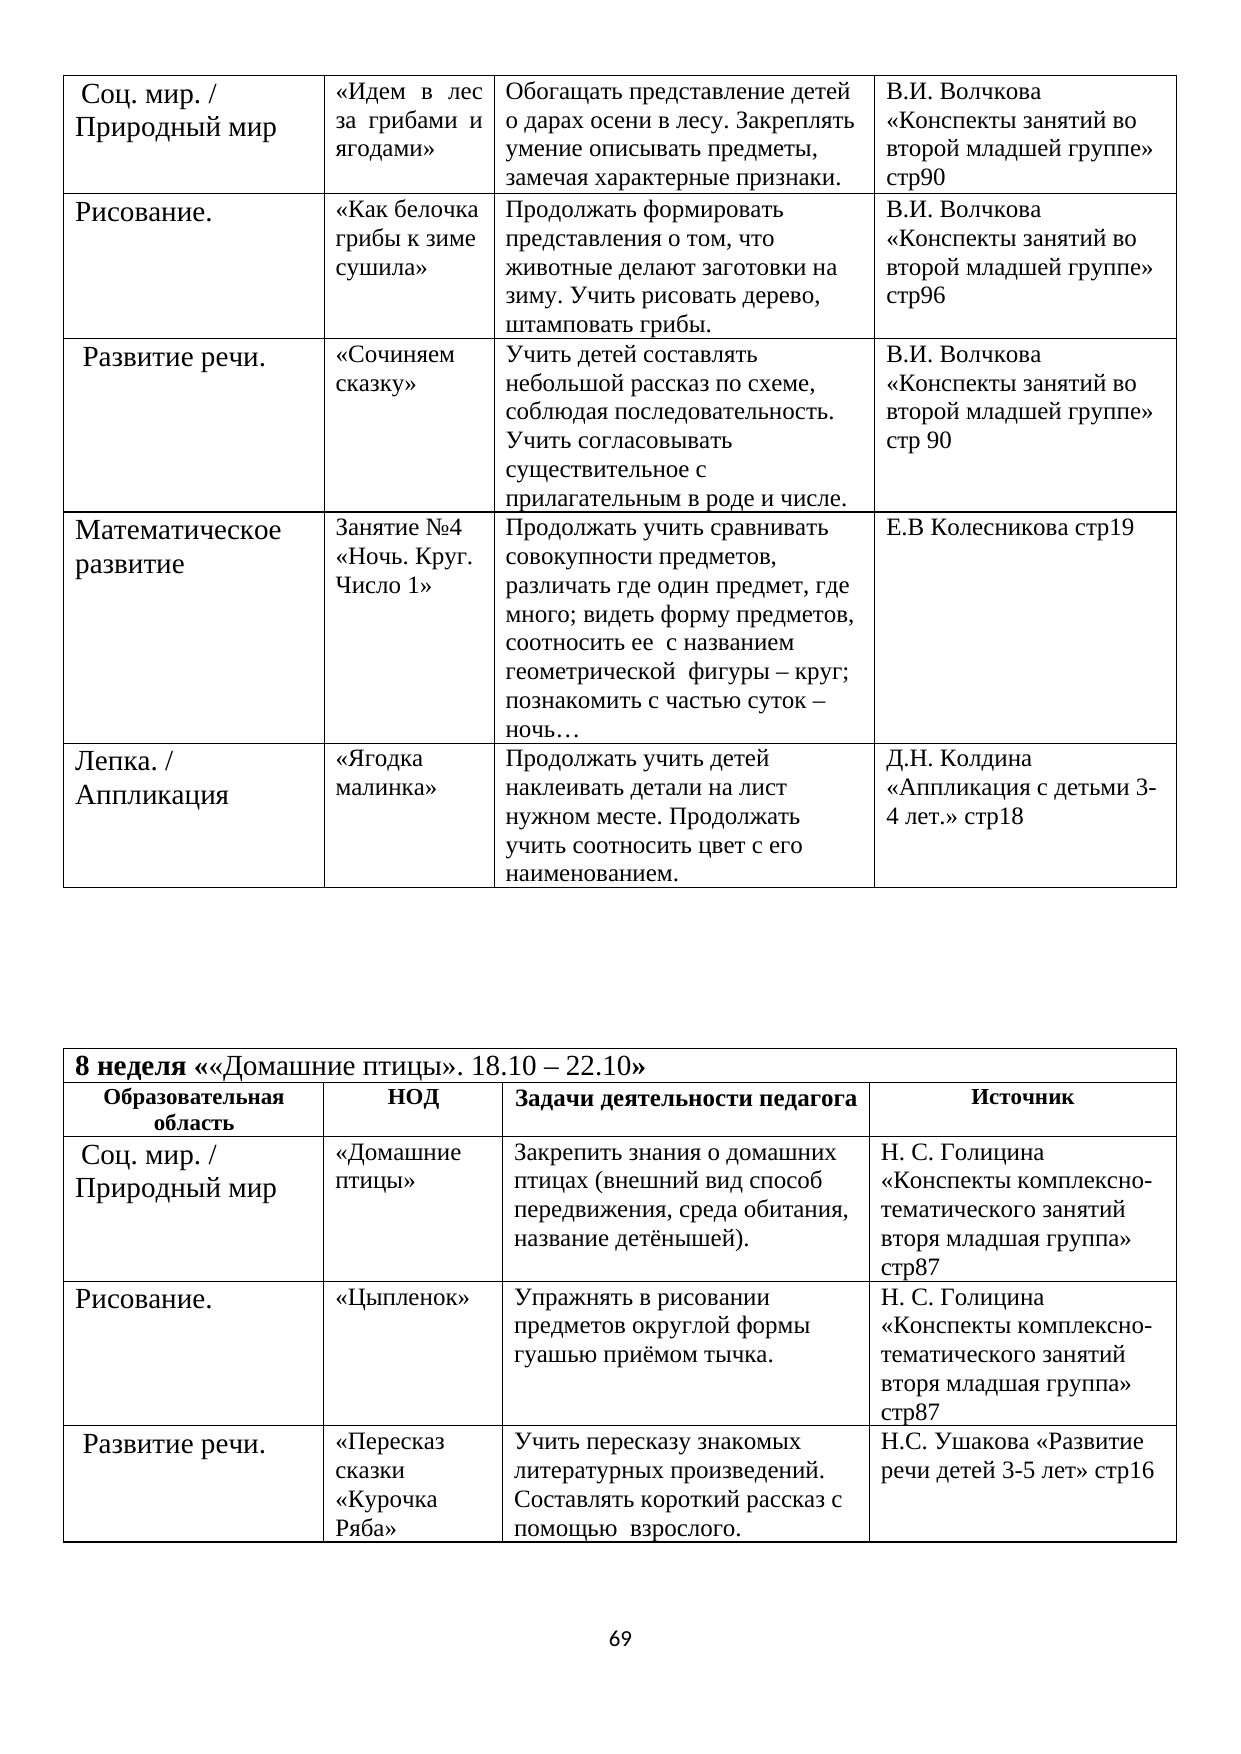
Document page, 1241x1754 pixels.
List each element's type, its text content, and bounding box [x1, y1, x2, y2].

table_cell В.И. Волчкова «Конспекты занятий во второй младшей группе» стр96 [875, 194, 1176, 338]
table_cell Н.С. Ушакова «Развитие речи детей 3-5 лет» стр16 [870, 1426, 1176, 1541]
table_cell «Сочиняем сказку» [325, 339, 494, 511]
table_cell Математическое развитие [64, 513, 324, 742]
table_cell Занятие №4 «Ночь. Круг. Число 1» [325, 513, 494, 742]
table_cell Образовательная область [64, 1083, 323, 1136]
table_cell В.И. Волчкова «Конспекты занятий во второй младшей группе» стр 90 [875, 339, 1176, 511]
table_cell Учить детей составлять небольшой рассказ по схеме, соблюдая последовательность. Учить согласовывать существительное с прилагательным в роде и числе. [495, 339, 874, 511]
table_cell Источник [870, 1083, 1176, 1136]
table_cell Д.Н. Колдина «Аппликация с детьми 3-4 лет.» стр18 [875, 744, 1176, 887]
table_cell Продолжать учить детей наклеивать детали на лист нужном месте. Продолжать учить соотносить цвет с его наименованием. [495, 744, 874, 887]
table_cell «Цыпленок» [324, 1282, 502, 1425]
table_cell НОД [324, 1083, 502, 1136]
table_cell Н. С. Голицина «Конспекты комплексно- тематического занятий вторя младшая группа» стр87 [870, 1137, 1176, 1281]
table_cell Развитие речи. [64, 339, 324, 511]
table_cell Лепка. / Аппликация [64, 744, 324, 887]
table_cell Н. С. Голицина «Конспекты комплексно- тематического занятий вторя младшая группа» стр87 [870, 1282, 1176, 1425]
table_cell «Домашние птицы» [324, 1137, 502, 1281]
table_cell Закрепить знания о домашних птицах (внешний вид способ передвижения, среда обитания, название детёнышей). [503, 1137, 869, 1281]
table_cell Е.В Колесникова стр19 [875, 513, 1176, 742]
table_cell Учить пересказу знакомых литературных произведений. Составлять короткий рассказ с помощью взрослого. [503, 1426, 869, 1541]
table_cell Обогащать представление детей о дарах осени в лесу. Закреплять умение описывать предметы, замечая характерные признаки. [495, 76, 874, 193]
table_cell Рисование. [64, 1282, 323, 1425]
table_cell Задачи деятельности педагога [503, 1083, 869, 1136]
table_cell Развитие речи. [64, 1426, 323, 1541]
table_cell «Ягодка малинка» [325, 744, 494, 887]
table_cell «Идем в лес за грибами и ягодами» [325, 76, 494, 193]
table_cell «Пересказ сказки «Курочка Ряба» [324, 1426, 502, 1541]
table_cell Продолжать учить сравнивать совокупности предметов, различать где один предмет, где много; видеть форму предметов, соотносить ее с названием геометрической фигуры – круг; познакомить с частью суток – ночь… [495, 513, 874, 742]
table_header 8 неделя ««Домашние птицы». 18.10 – 22.10» [64, 1049, 1176, 1082]
table_cell Соц. мир. / Природный мир [64, 1137, 323, 1281]
table_cell Продолжать формировать представления о том, что животные делают заготовки на зиму. Учить рисовать дерево, штамповать грибы. [495, 194, 874, 338]
table_cell Соц. мир. / Природный мир [64, 76, 324, 193]
table_cell Рисование. [64, 194, 324, 338]
table_cell Упражнять в рисовании предметов округлой формы гуашью приёмом тычка. [503, 1282, 869, 1425]
table_cell «Как белочка грибы к зиме сушила» [325, 194, 494, 338]
table_cell В.И. Волчкова «Конспекты занятий во второй младшей группе» стр90 [875, 76, 1176, 193]
